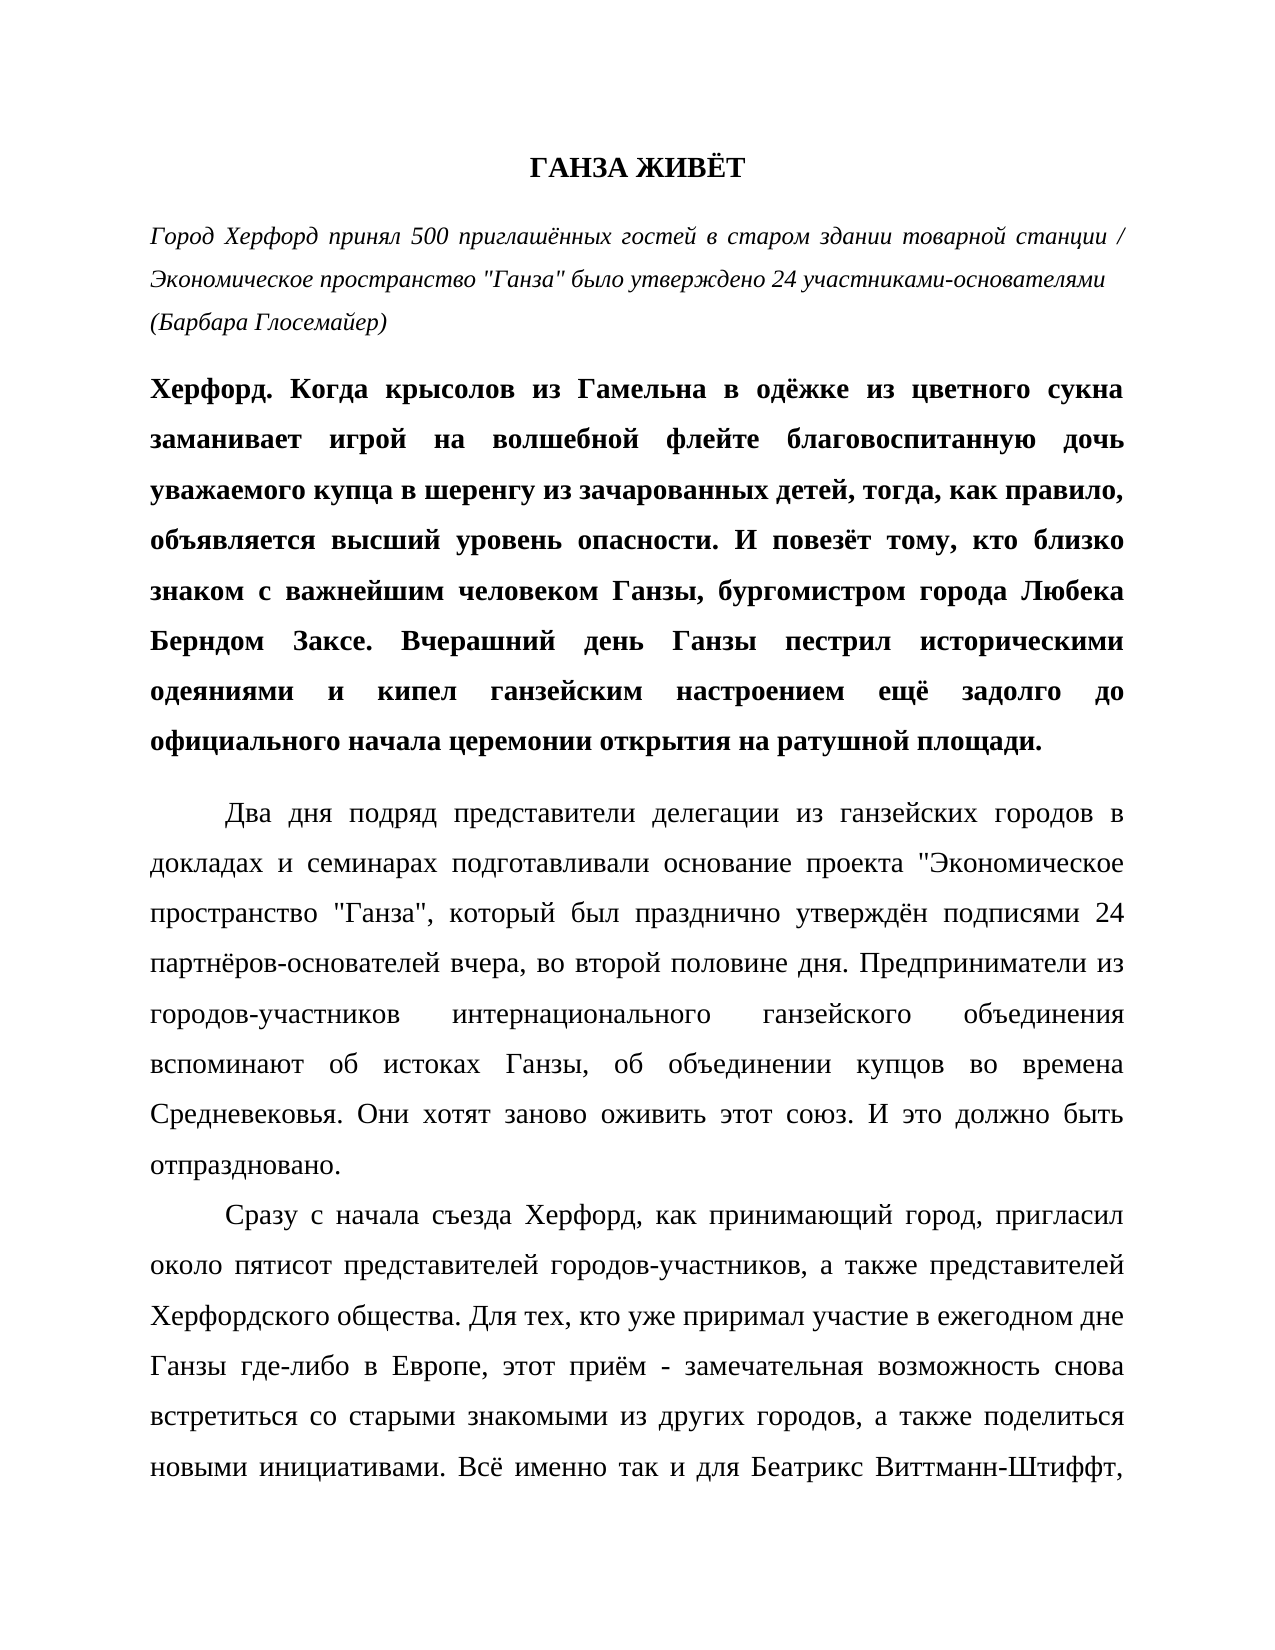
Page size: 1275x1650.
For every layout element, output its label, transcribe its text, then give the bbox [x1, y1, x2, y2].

text (Барбара Глосемайер) [150, 307, 1125, 336]
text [150, 1197, 1125, 1482]
text Херфорд. Когда крысолов из Гамельна в одёжке из цветного сукна заманивает игрой на волшебной флейте благовоспитанную дочь уважаемого купца в шеренгу из зачарованных детей, тогда, как правило, объявляется высший уровень опасности. И повезёт тому, кто близко знаком с важнейшим человеком Ганзы, бургомистром города Любека Берндом Заксе. Вчерашний день Ганзы пестрил историческими одеяниями и кипел ганзейским настроением ещё задолго до официального начала церемонии открытия на ратушной площади. [150, 371, 1125, 757]
text Два дня подряд представители делегации из ганзейских городов в докладах и семинарах подготавливали основание проекта "Экономическое пространство "Ганза", который был празднично утверждён подписями 24 партнёров-основателей вчера, во второй половине дня. Предприниматели из городов-участников интернационального ганзейского объединения вспоминают об истоках Ганзы, об объединении купцов во времена Средневековья. Они хотят заново оживить этот союз. И это должно быть отпраздновано. [150, 795, 1125, 1180]
text ГАНЗА ЖИВЁТ [150, 150, 1125, 183]
text Город Херфорд принял 500 приглашённых гостей в старом здании товарной станции / Экономическое пространство "Ганза" было утверждено 24 участниками-основателями [150, 221, 1125, 293]
